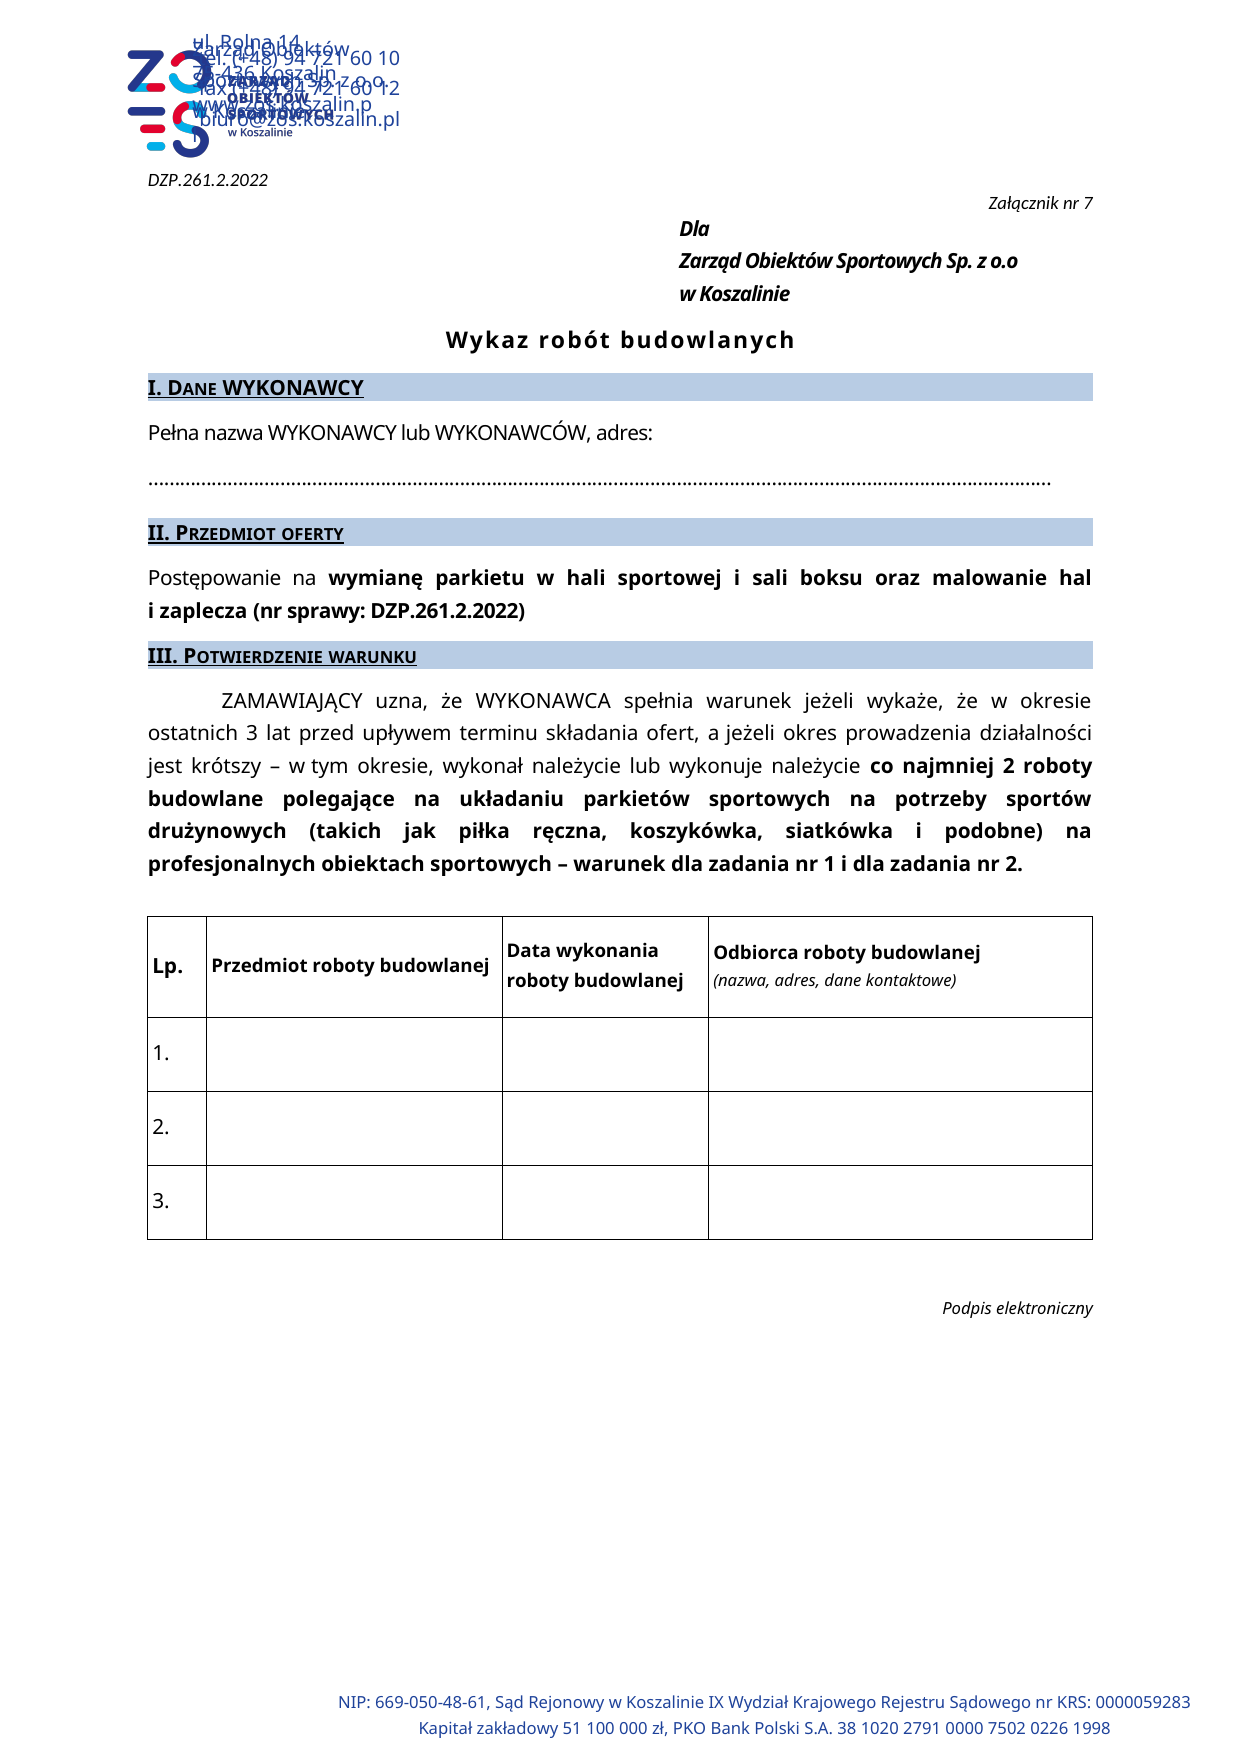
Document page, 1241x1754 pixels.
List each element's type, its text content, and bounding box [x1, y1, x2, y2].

text ZAMAWIAJĄCY uzna, że WYKONAWCA spełnia warunek jeżeli wykaże, że w okresie ostatnich 3 lat przed upływem terminu składania ofert, a jeżeli okres prowadzenia działalności jest krótszy – w tym okresie, wykonał należycie lub wykonuje należycie co najmniej 2 roboty budowlane polegające na układaniu parkietów sportowych na potrzeby sportów drużynowych (takich jak piłka ręczna, koszykówka, siatkówka i podobne) na profesjonalnych obiektach sportowych – warunek dla zadania nr 1 i dla zadania nr 2. [148, 686, 1093, 877]
text III. Potwierdzenie warunku [148, 641, 1093, 669]
picture [357, 78, 363, 86]
table_cell 3. [148, 1166, 206, 1239]
text I. Dane WYKONAWCY [148, 373, 1093, 401]
text Pełna nazwa WYKONAWCY lub WYKONAWCÓW, adres: [148, 418, 1093, 446]
table_header Przedmiot roboty budowlanej [207, 917, 502, 1017]
text Dla Zarząd Obiektów Sportowych Sp. z o.o w Koszalinie [679, 214, 1093, 308]
text Wykaz robót budowlanych [148, 324, 1093, 356]
table_cell [503, 1166, 708, 1239]
table_cell [207, 1018, 502, 1091]
table_cell 1. [148, 1018, 206, 1091]
table_header Data wykonania roboty budowlanej [503, 917, 708, 1017]
table_cell [503, 1018, 708, 1091]
table_cell [709, 1018, 1092, 1091]
text Podpis elektroniczny [148, 1297, 1093, 1319]
table_cell [709, 1092, 1092, 1165]
table_cell [207, 1166, 502, 1239]
text Postępowanie na wymianę parkietu w hali sportowej i sali boksu oraz malowanie hal i zaplecza (nr sprawy: DZP.261.2.2022) [148, 563, 1093, 624]
text II. Przedmiot oferty [148, 518, 1093, 546]
table_header Odbiorca roboty budowlanej (nazwa, adres, dane kontaktowe) [709, 917, 1092, 1017]
table_cell [207, 1092, 502, 1165]
text ……………………………………………………………………………………………………………………………………………………… [148, 463, 1093, 491]
table_cell [709, 1166, 1092, 1239]
picture [93, 15, 367, 192]
table_cell [503, 1092, 708, 1165]
table_cell 2. [148, 1092, 206, 1165]
table_header Lp. [148, 917, 206, 1017]
